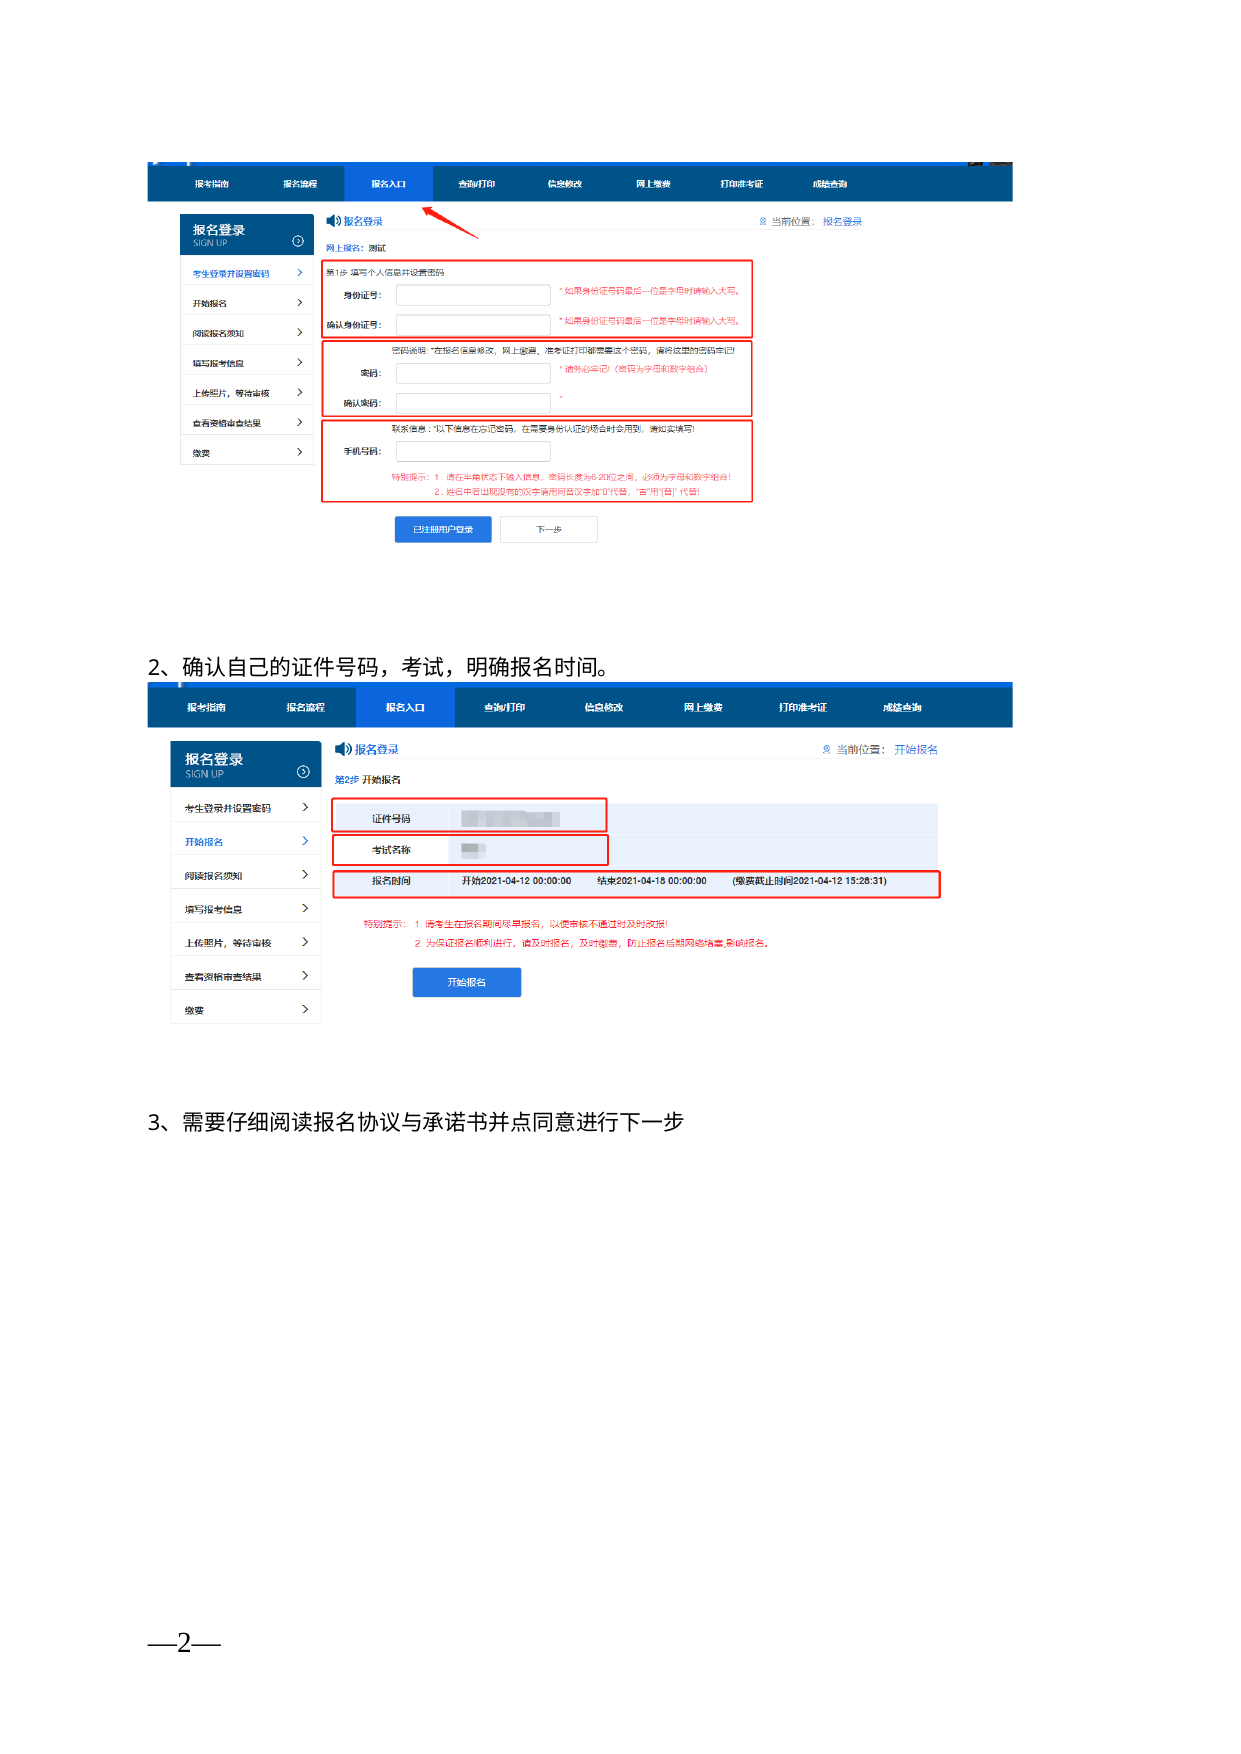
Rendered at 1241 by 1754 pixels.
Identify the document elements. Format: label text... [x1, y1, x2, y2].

text 3、需要仔细阅读报名协议与承诺书并点同意进行下一步 [148, 1104, 1093, 1137]
picture [147, 162, 1013, 586]
picture [147, 682, 1013, 1050]
text 2、确认自己的证件号码，考试，明确报名时间。 [148, 649, 1093, 682]
